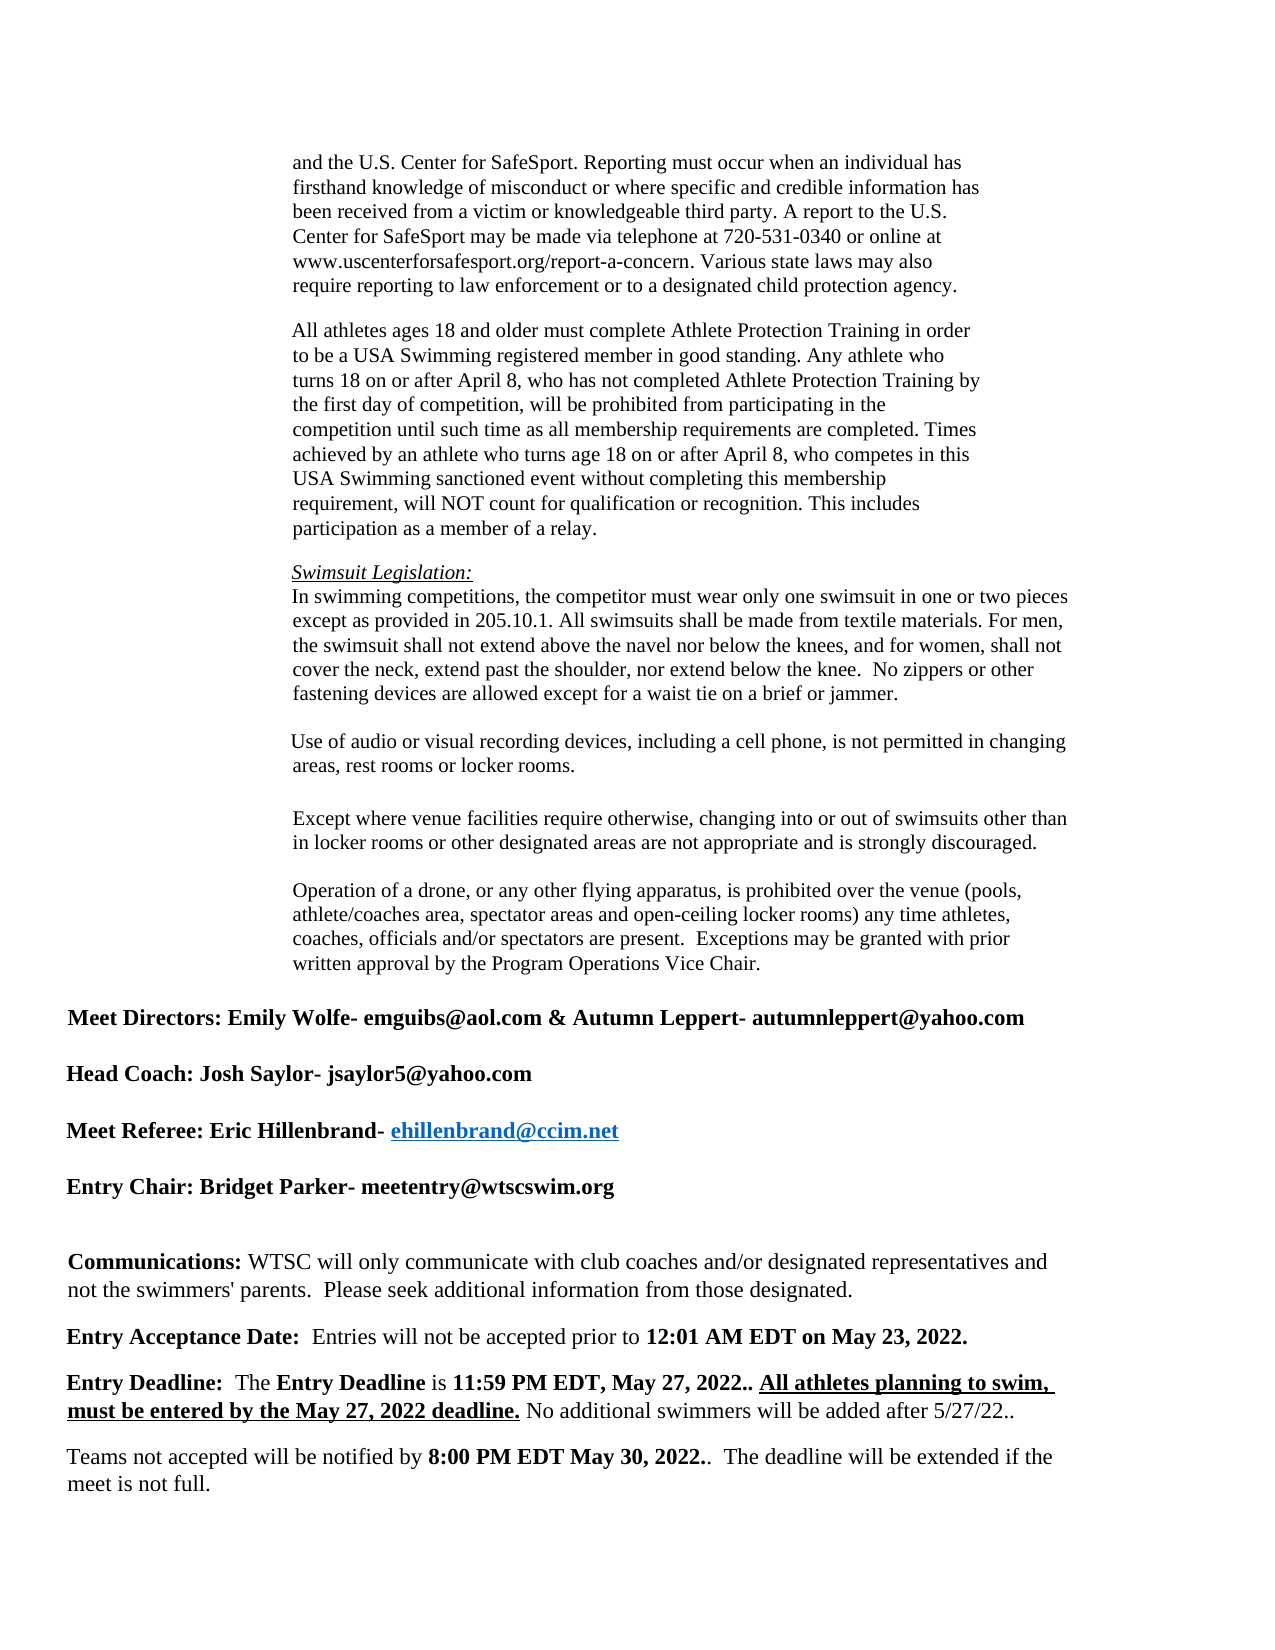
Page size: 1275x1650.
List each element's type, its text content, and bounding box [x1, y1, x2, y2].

text Operation of a drone, or any other flying apparatus, is prohibited over the venue (pools, athlete/coaches area, spectator areas and open-ceiling locker rooms) any time athletes, coaches, officials and/or spectators are present. Exceptions may be granted with prior written approval by the Program Operations Vice Chair.​ [292, 878, 1073, 974]
text Entry Acceptance Date: Entries will not be accepted prior to 12:01 AM EDT on May 23, 2022. [66, 1323, 1073, 1349]
text Swimsuit Legislation: [291, 560, 1073, 584]
text Communications: WTSC will only communicate with club coaches and/or designated representatives and not the swimmers' parents. Please seek additional information from those designated. [67, 1248, 1073, 1303]
text Entry Chair: Bridget Parker- meetentry@wtscswim.org [66, 1173, 1073, 1199]
text Meet Directors: Emily Wolfe- emguibs@aol.com & Autumn Leppert- autumnleppert@yahoo.com [67, 1004, 1073, 1030]
text All athletes ages 18 and older must complete Athlete Protection Training in order to be a USA Swimming registered member in good standing. Any athlete who turns 18 on or after April 8, who has not completed Athlete Protection Training by the first day of competition, will be prohibited from participating in the competition until such time as all membership requirements are completed. Times achieved by an athlete who turns age 18 on or after April 8, who competes in this USA Swimming sanctioned event without completing this membership requirement, will NOT count for qualification or recognition. This includes participation as a member of a relay. [291, 318, 982, 540]
text Except where venue facilities require otherwise, changing into or out of swimsuits other than in locker rooms or other designated areas are not appropriate and is strongly discouraged. [292, 806, 1073, 854]
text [291, 150, 982, 297]
text In swimming competitions, the competitor must wear only one swimsuit in one or two pieces except as provided in 205.10.1. All swimsuits shall be made from textile materials. For men, the swimsuit shall not extend above the navel nor below the knees, and for women, shall not cover the neck, extend past the shoulder, nor extend below the knee. No zippers or other fastening devices are allowed except for a waist tie on a brief or jammer. [291, 584, 1073, 705]
text Meet Referee: Eric Hillenbrand- ehillenbrand@ccim.net [66, 1117, 1073, 1143]
text Head Coach: Josh Saylor- jsaylor5@yahoo.com [66, 1060, 1073, 1087]
text Use of audio or visual recording devices, including a cell phone, is not permitted in changing areas, rest rooms or locker rooms. [67, 729, 1073, 777]
text Entry Deadline: The Entry Deadline is 11:59 PM EDT, May 27, 2022.. All athletes planning to swim, must be entered by the May 27, 2022 deadline. No additional swimmers will be added after 5/27/22.. [66, 1369, 1073, 1423]
text Teams not accepted will be notified by 8:00 PM EDT May 30, 2022.. The deadline will be extended if the meet is not full. [66, 1443, 1073, 1497]
